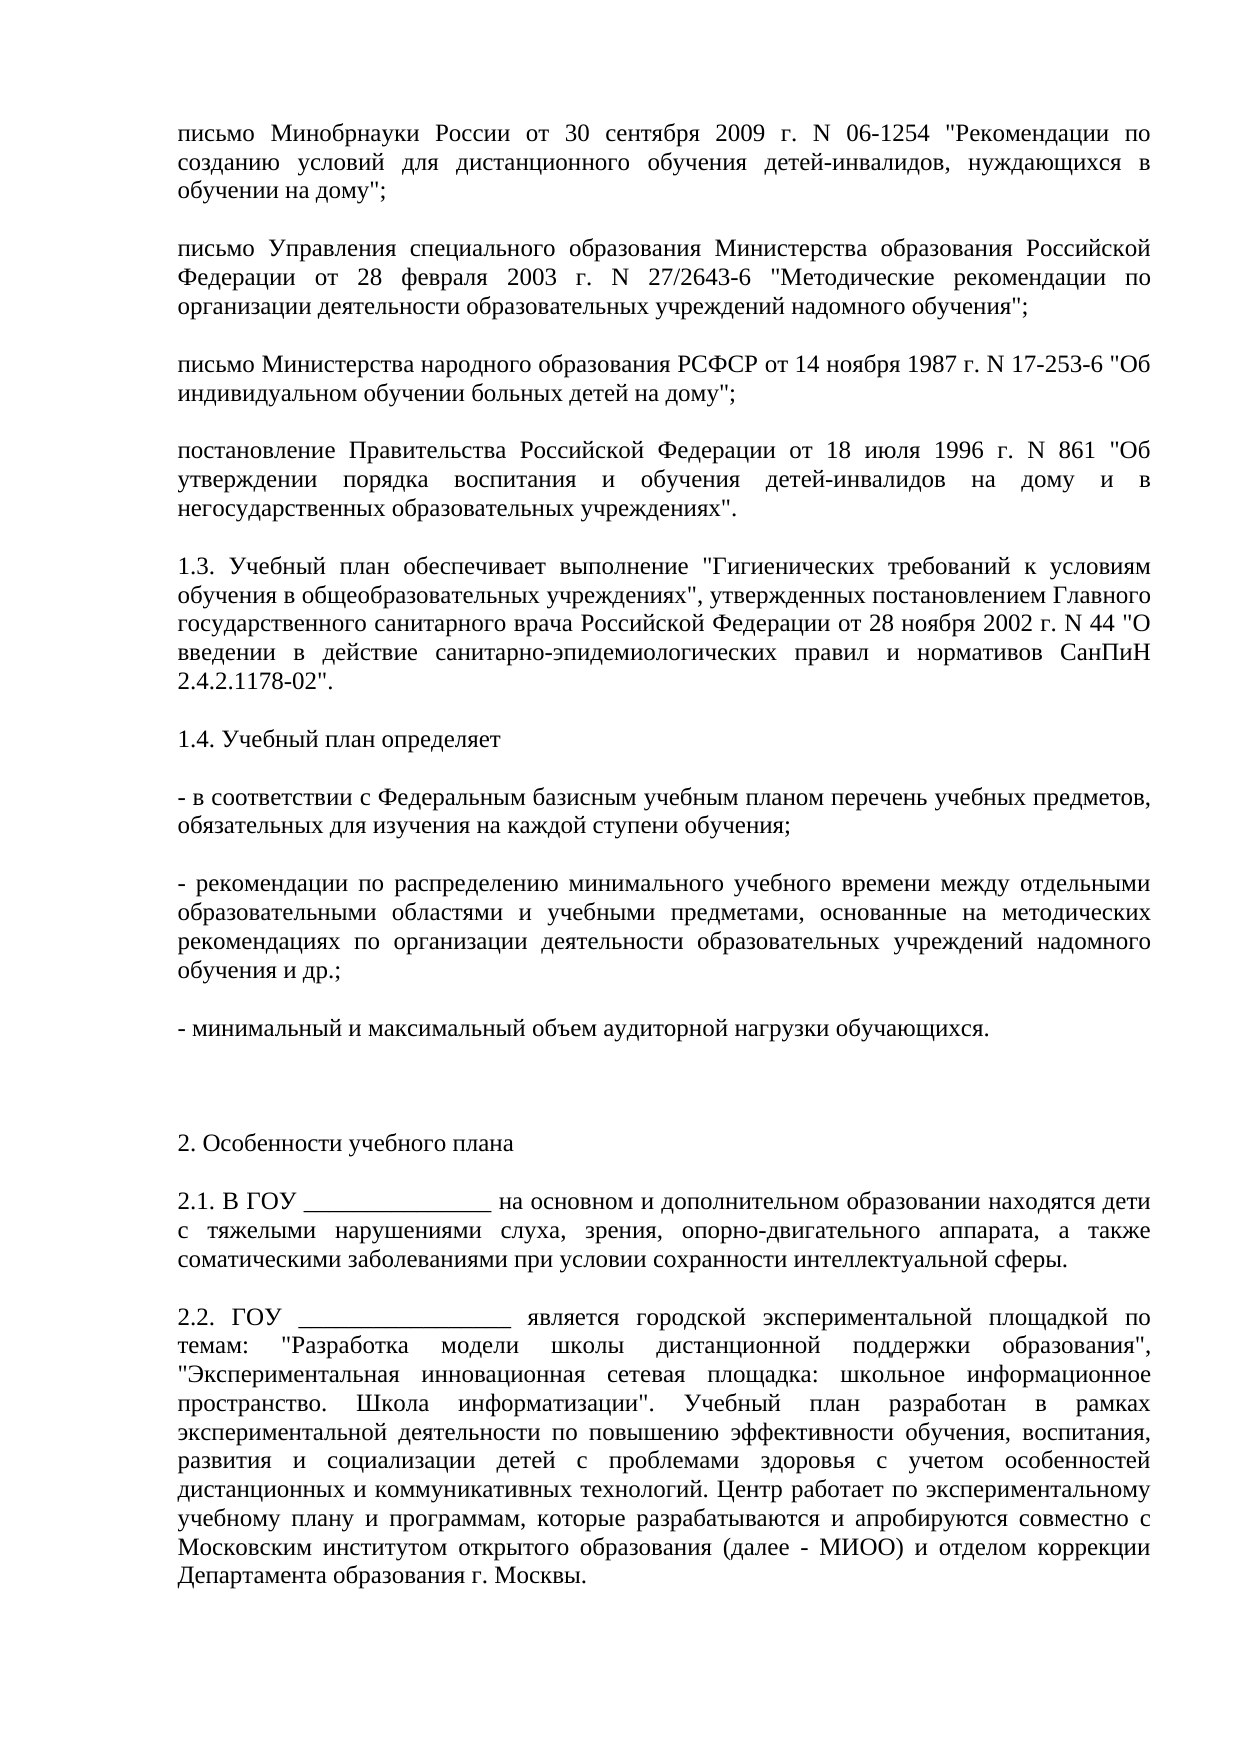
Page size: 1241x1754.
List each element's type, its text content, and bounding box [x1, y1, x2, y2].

text - рекомендации по распределению минимального учебного времени между отдельными образовательными областями и учебными предметами, основанные на методических рекомендациях по организации деятельности образовательных учреждений надомного обучения и др.; [177, 868, 1152, 983]
text 2.1. В ГОУ _______________ на основном и дополнительном образовании находятся дети с тяжелыми нарушениями слуха, зрения, опорно-двигательного аппарата, а также соматическими заболеваниями при условии сохранности интеллектуальной сферы. [177, 1186, 1152, 1273]
text письмо Минобрнауки России от 30 сентября 2009 г. N 06-1254 "Рекомендации по созданию условий для дистанционного обучения детей-инвалидов, нуждающихся в обучении на дому"; [177, 118, 1152, 204]
text 2.2. ГОУ _________________ является городской экспериментальной площадкой по темам: "Разработка модели школы дистанционной поддержки образования", "Экспериментальная инновационная сетевая площадка: школьное информационное пространство. Школа информатизации". Учебный план разработан в рамках экспериментальной деятельности по повышению эффективности обучения, воспитания, развития и социализации детей с проблемами здоровья с учетом особенностей дистанционных и коммуникативных технологий. Центр работает по экспериментальному учебному плану и программам, которые разрабатываются и апробируются совместно с Московским институтом открытого образования (далее - МИОО) и отделом коррекции Департамента образования г. Москвы. [177, 1302, 1152, 1589]
text 1.4. Учебный план определяет [177, 724, 1152, 753]
text - минимальный и максимальный объем аудиторной нагрузки обучающихся. [177, 1013, 1152, 1041]
text 2. Особенности учебного плана [177, 1128, 1152, 1157]
text - в соответствии с Федеральным базисным учебным планом перечень учебных предметов, обязательных для изучения на каждой ступени обучения; [177, 782, 1152, 839]
text постановление Правительства Российской Федерации от 18 июля 1996 г. N 861 "Об утверждении порядка воспитания и обучения детей-инвалидов на дому и в негосударственных образовательных учреждениях". [177, 436, 1152, 522]
text 1.3. Учебный план обеспечивает выполнение "Гигиенических требований к условиям обучения в общеобразовательных учреждениях", утвержденных постановлением Главного государственного санитарного врача Российской Федерации от 28 ноября 2002 г. N 44 "О введении в действие санитарно-эпидемиологических правил и нормативов СанПиН 2.4.2.1178-02". [177, 551, 1152, 695]
text письмо Управления специального образования Министерства образования Российской Федерации от 28 февраля 2003 г. N 27/2643-6 "Методические рекомендации по организации деятельности образовательных учреждений надомного обучения"; [177, 233, 1152, 320]
text письмо Министерства народного образования РСФСР от 14 ноября 1987 г. N 17-253-6 "Об индивидуальном обучении больных детей на дому"; [177, 349, 1152, 406]
